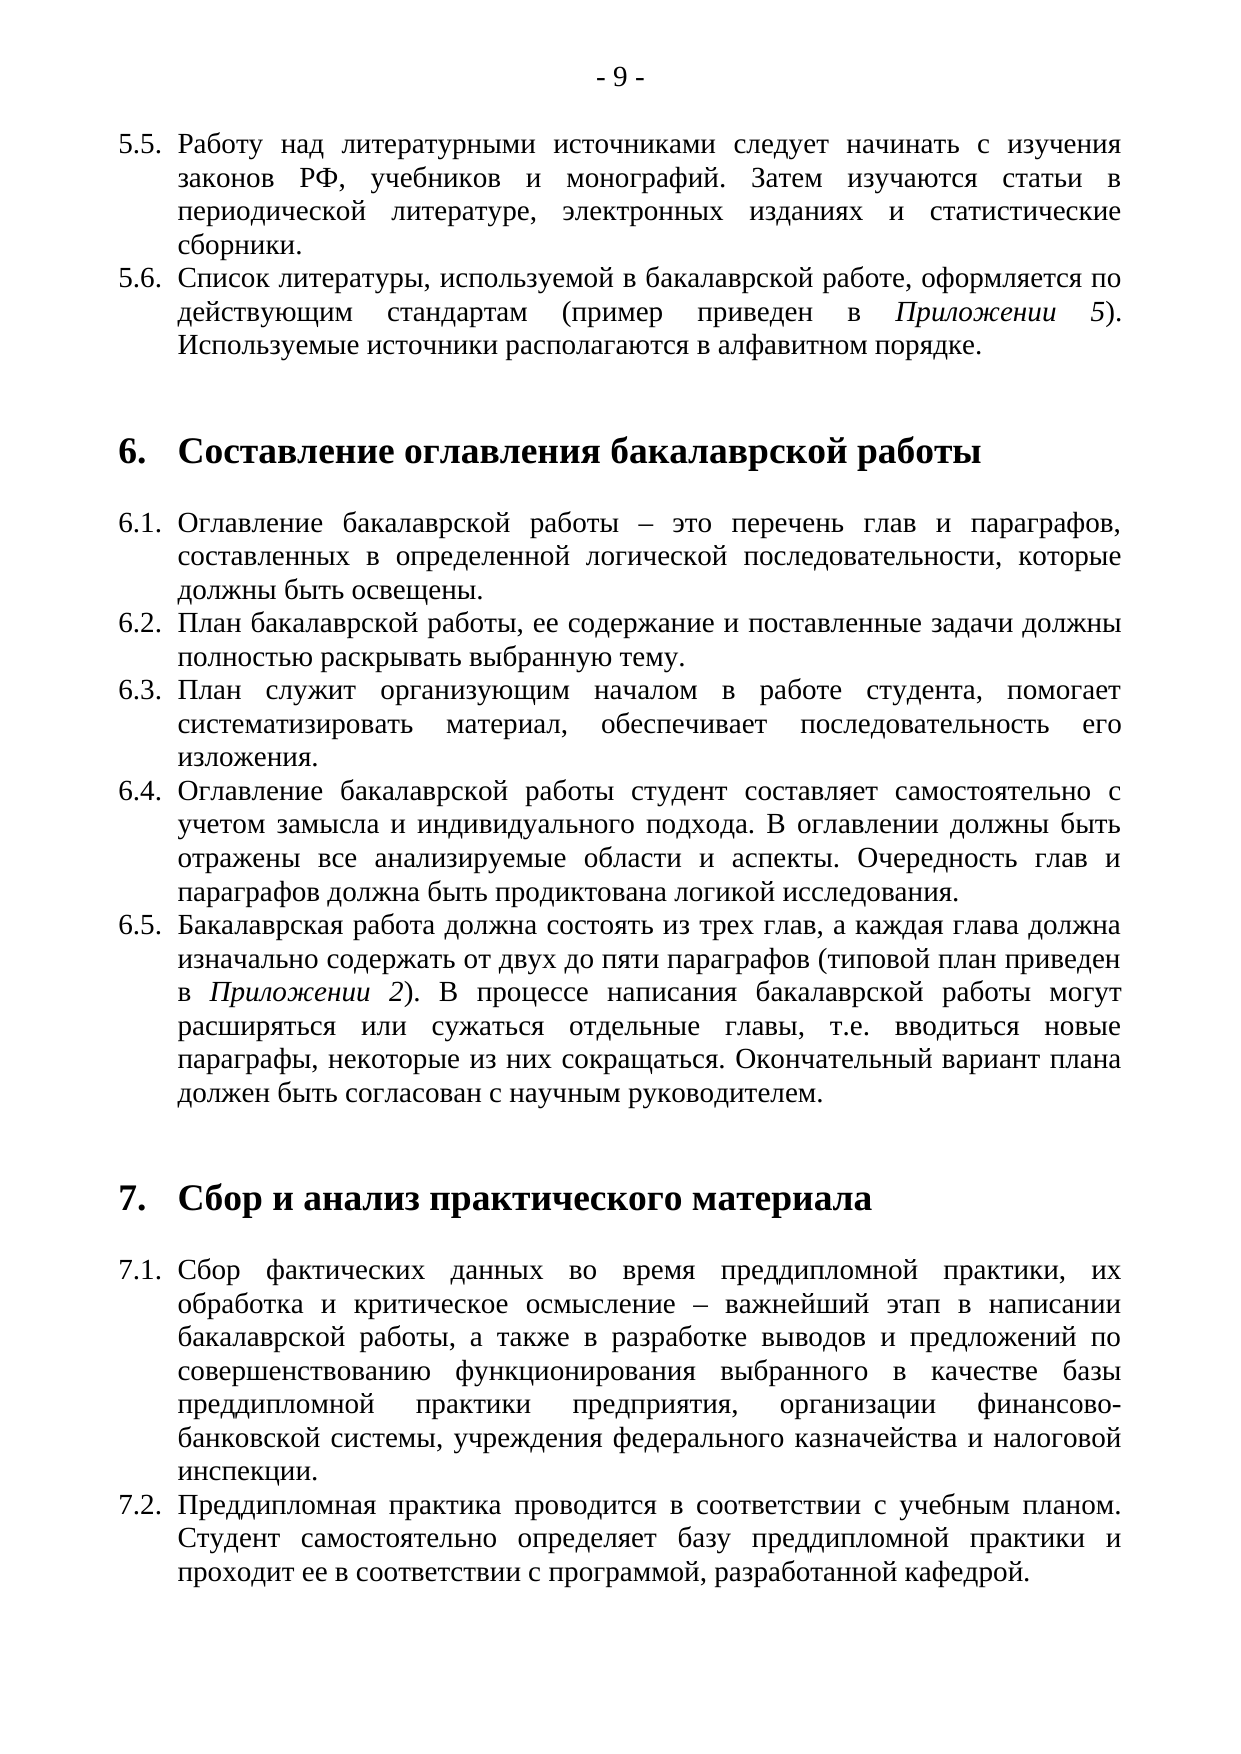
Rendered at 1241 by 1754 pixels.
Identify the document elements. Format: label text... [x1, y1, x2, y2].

subtitle Сбор и анализ практического материала [118, 1176, 1122, 1219]
list План служит организующим началом в работе студента, помогает систематизировать материал, обеспечивает последовательность его изложения. [118, 672, 1122, 773]
list Бакалаврская работа должна состоять из трех глав, а каждая глава должна изначально содержать от двух до пяти параграфов (типовой план приведен в Приложении 2). В процессе написания бакалаврской работы могут расширяться или сужаться отдельные главы, т.е. вводиться новые параграфы, некоторые из них сокращаться. Окончательный вариант плана должен быть согласован с научным руководителем. [118, 907, 1122, 1108]
list Список литературы, используемой в бакалаврской работе, оформляется по действующим стандартам (пример приведен в Приложении 5). Используемые источники располагаются в алфавитном порядке. [118, 260, 1122, 361]
list Работу над литературными источниками следует начинать с изучения законов РФ, учебников и монографий. Затем изучаются статьи в периодической литературе, электронных изданиях и статистические сборники. [118, 126, 1122, 260]
list План бакалаврской работы, ее содержание и поставленные задачи должны полностью раскрывать выбранную тему. [118, 605, 1122, 672]
list Преддипломная практика проводится в соответствии с учебным планом. Студент самостоятельно определяет базу преддипломной практики и проходит ее в соответствии с программой, разработанной кафедрой. [118, 1487, 1122, 1588]
list Оглавление бакалаврской работы – это перечень глав и параграфов, составленных в определенной логической последовательности, которые должны быть освещены. [118, 505, 1122, 605]
subtitle Составление оглавления бакалаврской работы [118, 428, 1122, 471]
list Сбор фактических данных во время преддипломной практики, их обработка и критическое осмысление – важнейший этап в написании бакалаврской работы, а также в разработке выводов и предложений по совершенствованию функционирования выбранного в качестве базы преддипломной практики предприятия, организации финансово-банковской системы, учреждения федерального казначейства и налоговой инспекции. [118, 1252, 1122, 1487]
list Оглавление бакалаврской работы студент составляет самостоятельно с учетом замысла и индивидуального подхода. В оглавлении должны быть отражены все анализируемые области и аспекты. Очередность глав и параграфов должна быть продиктована логикой исследования. [118, 773, 1122, 907]
